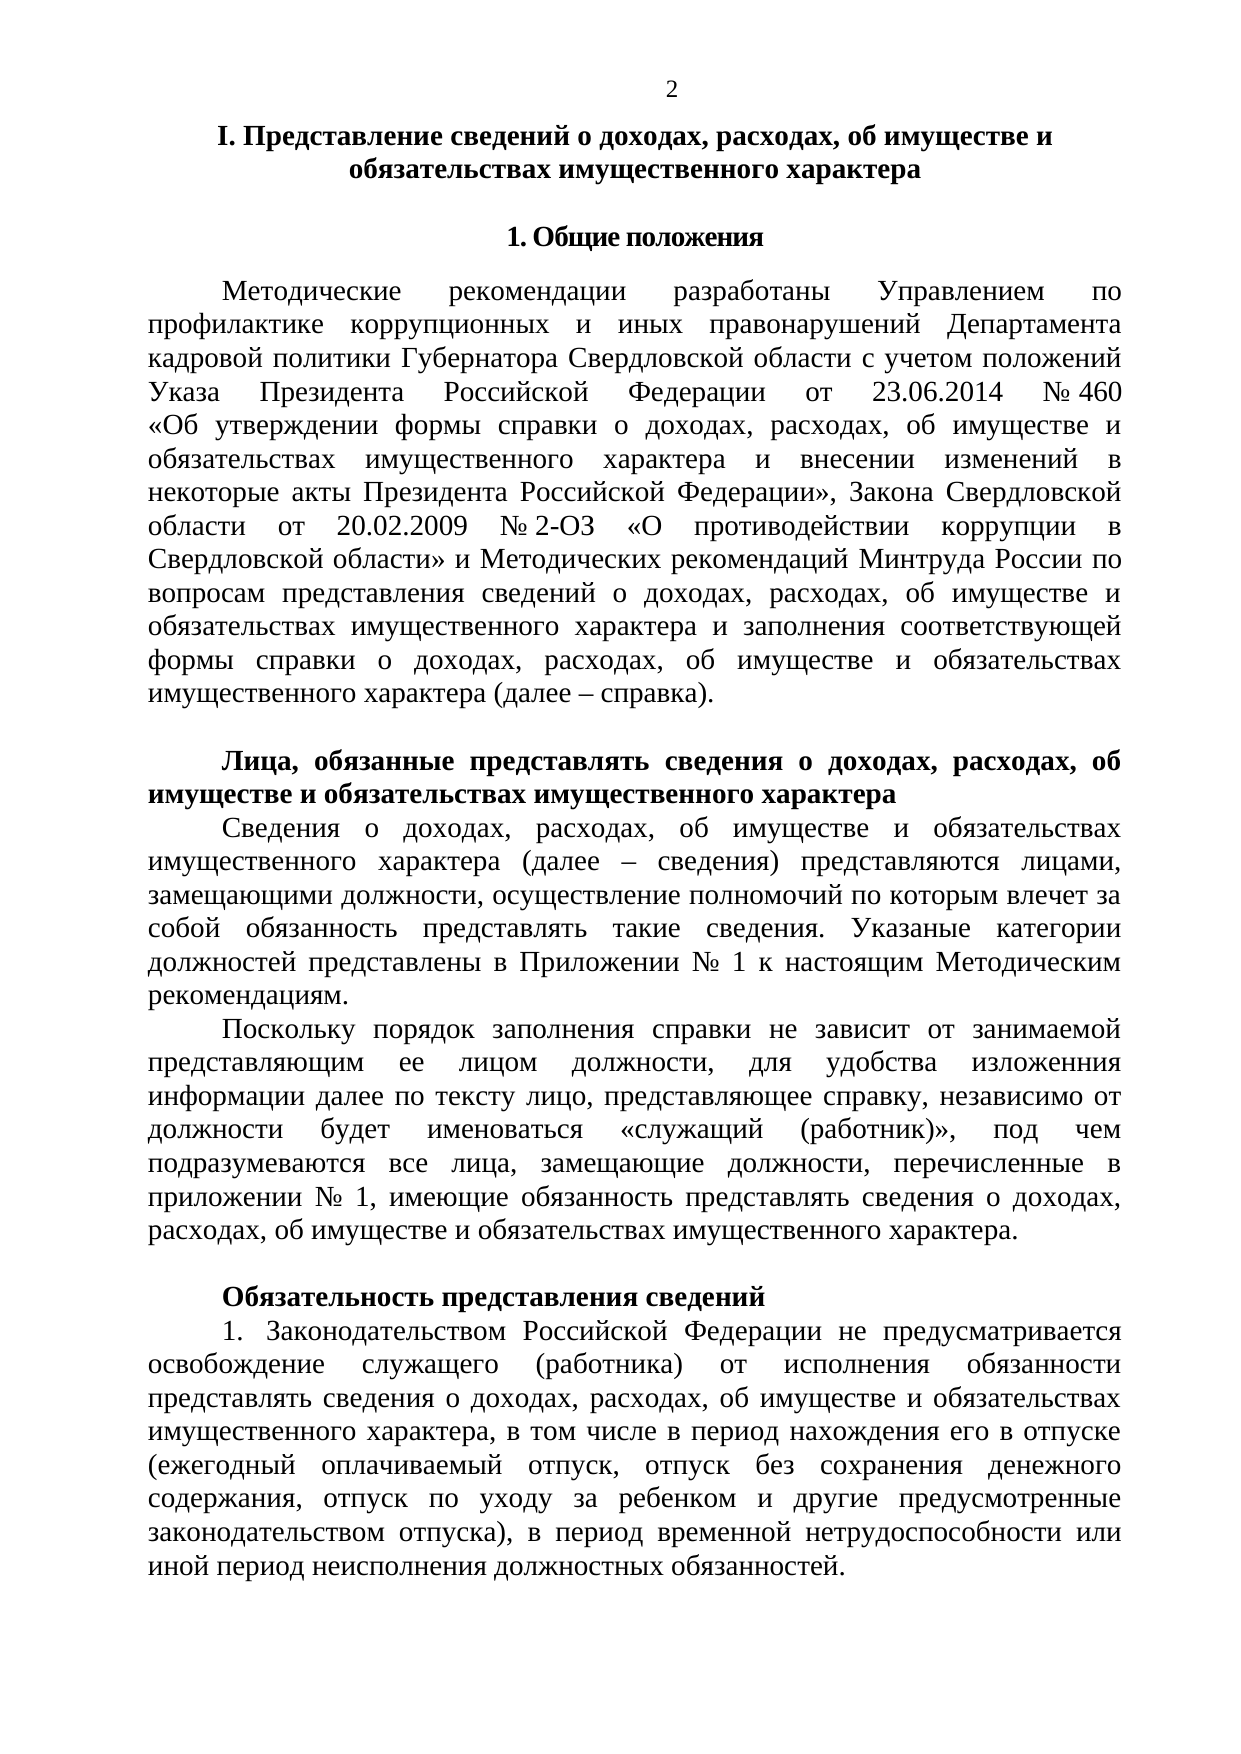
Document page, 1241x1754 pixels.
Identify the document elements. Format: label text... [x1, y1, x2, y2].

text 1. Общие положения [149, 219, 1122, 252]
list Законодательством Российской Федерации не предусматривается освобождение служащего (работника) от исполнения обязанности представлять сведения о доходах, расходах, об имуществе и обязательствах имущественного характера, в том числе в период нахождения его в отпуске (ежегодный оплачиваемый отпуск, отпуск без сохранения денежного содержания, отпуск по уходу за ребенком и другие предусмотренные законодательством отпуска), в период временной нетрудоспособности или иной период неисполнения должностных обязанностей. [148, 1313, 1122, 1581]
text Сведения о доходах, расходах, об имуществе и обязательствах имущественного характера (далее – сведения) представляются лицами, замещающими должности, осуществление полномочий по которым влечет за собой обязанность представлять такие сведения. Указаные категории должностей представлены в Приложении № 1 к настоящим Методическим рекомендациям. [148, 810, 1122, 1011]
text Лица, обязанные представлять сведения о доходах, расходах, об имуществе и обязательствах имущественного характера [148, 743, 1122, 810]
text I. Представление сведений о доходах, расходах, об имуществе и обязательствах имущественного характера [148, 118, 1122, 185]
text Поскольку порядок заполнения справки не зависит от занимаемой представляющим ее лицом должности, для удобства изложенния информации далее по тексту лицо, представляющее справку, независимо от должности будет именоваться «служащий (работник)», под чем подразумеваются все лица, замещающие должности, перечисленные в приложении № 1, имеющие обязанность представлять сведения о доходах, расходах, об имуществе и обязательствах имущественного характера. [148, 1011, 1122, 1246]
text Обязательность представления сведений [148, 1279, 1122, 1313]
text Методические рекомендации разработаны Управлением по профилактике коррупционных и иных правонарушений Департамента кадровой политики Губернатора Свердловской области с учетом положений Указа Президента Российской Федерации от 23.06.2014 № 460 «Об утверждении формы справки о доходах, расходах, об имуществе и обязательствах имущественного характера и внесении изменений в некоторые акты Президента Российской Федерации», Закона Свердловской области от 20.02.2009 № 2-ОЗ «О противодействии коррупции в Свердловской области» и Методических рекомендаций Минтруда России по вопросам представления сведений о доходах, расходах, об имуществе и обязательствах имущественного характера и заполнения соответствующей формы справки о доходах, расходах, об имуществе и обязательствах имущественного характера (далее – справка). [148, 273, 1122, 709]
